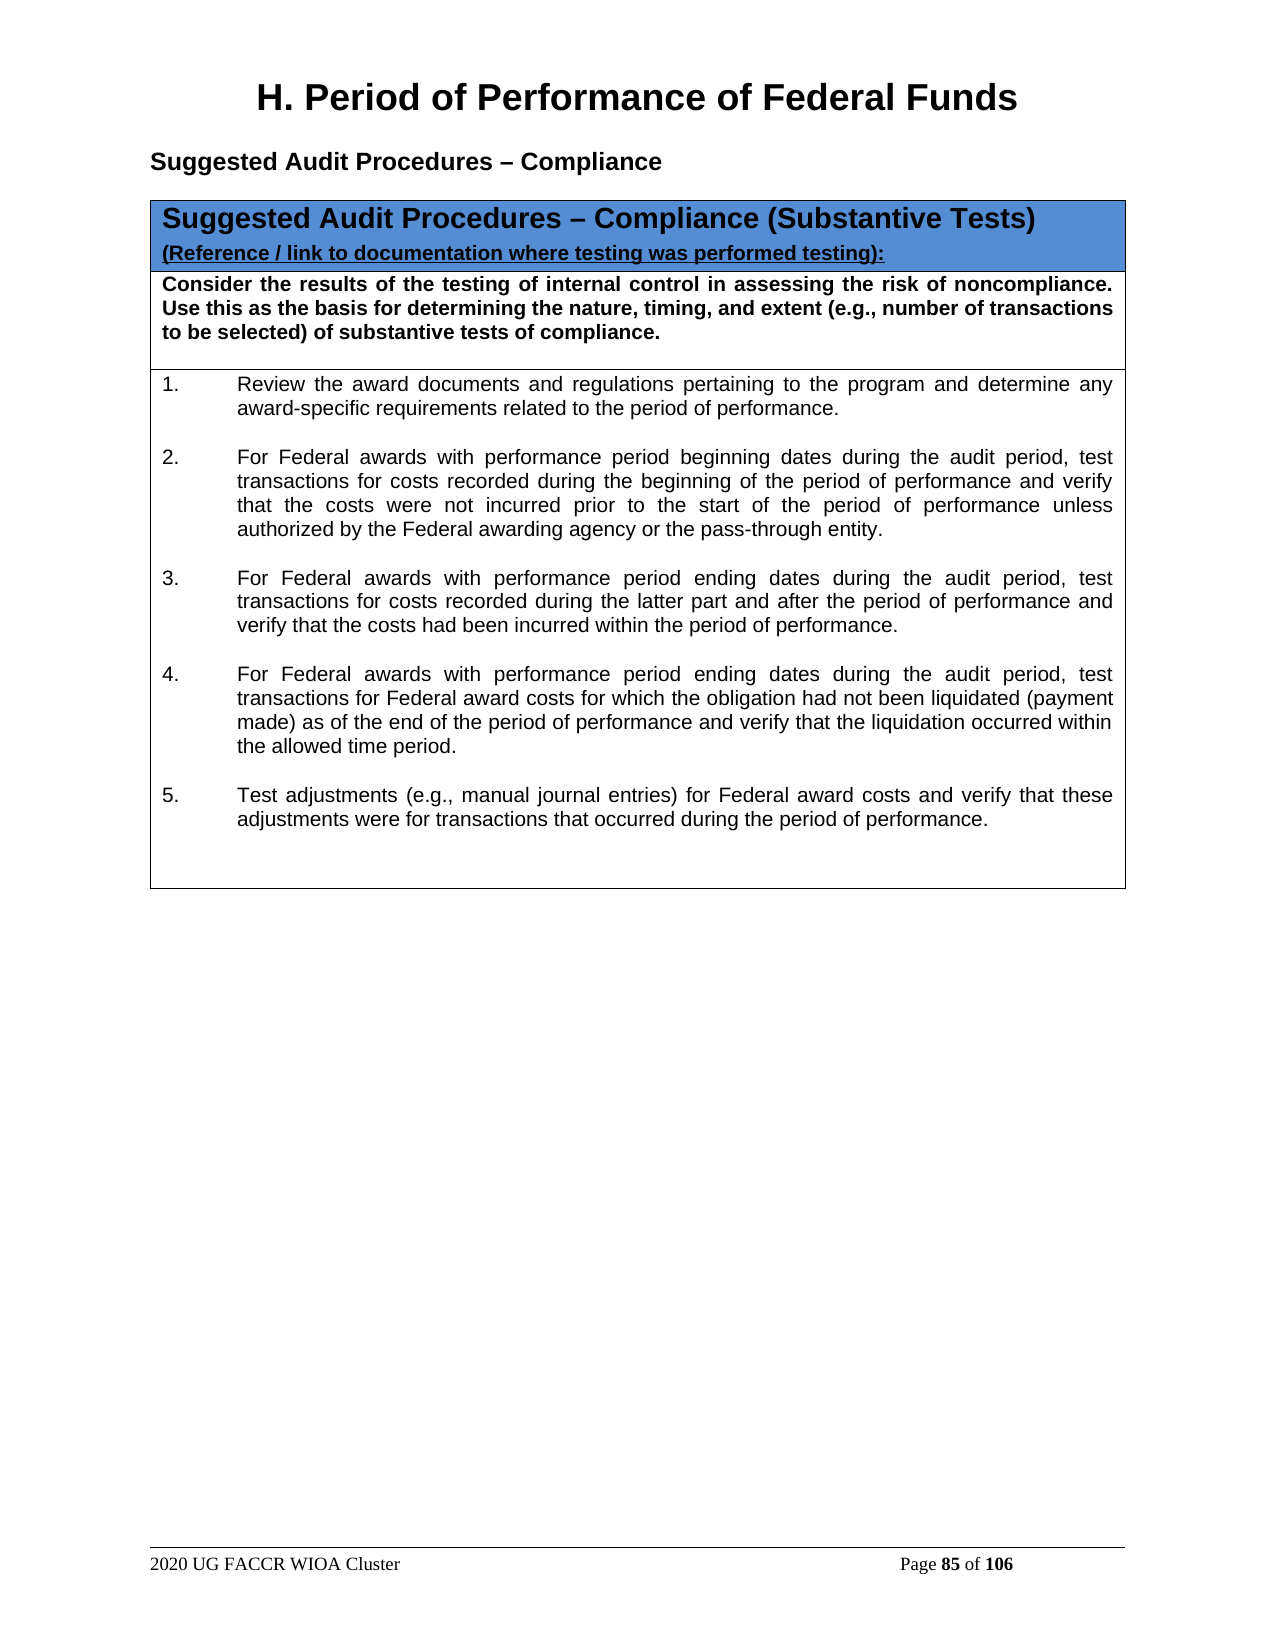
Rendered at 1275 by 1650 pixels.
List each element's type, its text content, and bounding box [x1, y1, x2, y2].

table_cell 1. Review the award documents and regulations pertaining to the program and determine any award-specific requirements related to the period of performance. 2. For Federal awards with performance period beginning dates during the audit period, test transactions for costs recorded during the beginning of the period of performance and verify that the costs were not incurred prior to the start of the period of performance unless authorized by the Federal awarding agency or the pass-through entity. 3. For Federal awards with performance period ending dates during the audit period, test transactions for costs recorded during the latter part and after the period of performance and verify that the costs had been incurred within the period of performance. 4. For Federal awards with performance period ending dates during the audit period, test transactions for Federal award costs for which the obligation had not been liquidated (payment made) as of the end of the period of performance and verify that the liquidation occurred within the allowed time period. 5. Test adjustments (e.g., manual journal entries) for Federal award costs and verify that these adjustments were for transactions that occurred during the period of performance. [151, 370, 1125, 888]
table_cell Consider the results of the testing of internal control in assessing the risk of noncompliance. Use this as the basis for determining the nature, timing, and extent (e.g., number of transactions to be selected) of substantive tests of compliance. [151, 272, 1125, 369]
subtitle Suggested Audit Procedures – Compliance [150, 150, 1125, 175]
table_header Suggested Audit Procedures – Compliance (Substantive Tests) (Reference / link to documentation where testing was performed testing): [151, 201, 1125, 271]
